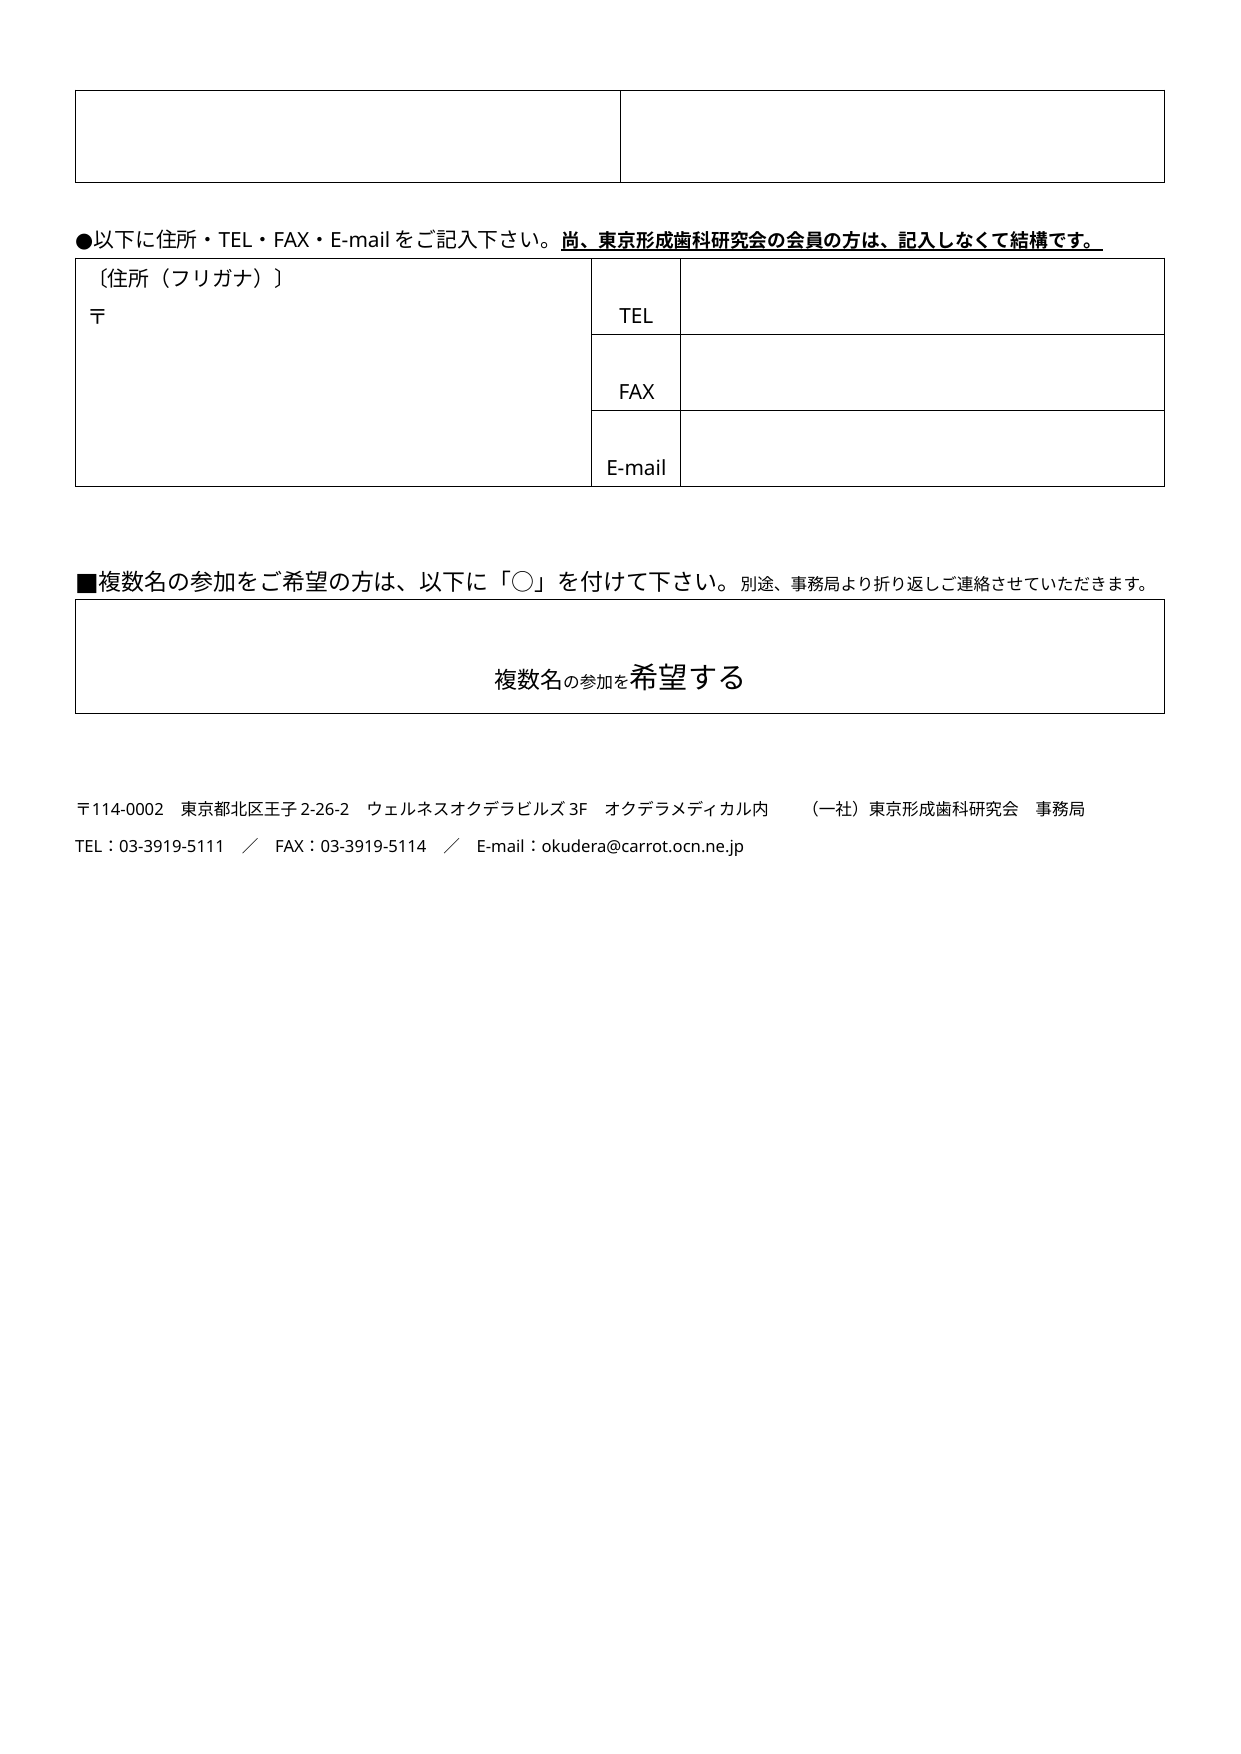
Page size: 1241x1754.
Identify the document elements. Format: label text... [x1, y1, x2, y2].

table_header 〔住所（フリガナ）〕 〒 [76, 259, 591, 486]
table_header [76, 91, 620, 182]
text 〒114‐0002 東京都北区王子2‐26‐2 ウェルネスオクデラビルズ3F オクデラメディカル内 （一社）東京形成歯科研究会 事務局 [75, 789, 1165, 826]
table_cell [681, 411, 1164, 486]
table_header [681, 259, 1164, 334]
table_header 複数名の参加を希望する [76, 600, 1164, 713]
table_cell E-mail [592, 411, 680, 486]
table_cell FAX [592, 335, 680, 410]
table_header TEL [592, 259, 680, 334]
text TEL：03‐3919‐5111 ／ FAX：03‐3919‐5114 ／ E‐mail：okudera@carrot.ocn.ne.jp [75, 826, 1165, 864]
text ●以下に住所・TEL・FAX・E-mailをご記入下さい。尚、東京形成歯科研究会の会員の方は、記入しなくて結構です。 [75, 220, 1165, 258]
table_cell [681, 335, 1164, 410]
text ■複数名の参加をご希望の方は、以下に「○」を付けて下さい。別途、事務局より折り返しご連絡させていただきます。 [75, 562, 1165, 599]
table_header [621, 91, 1164, 182]
